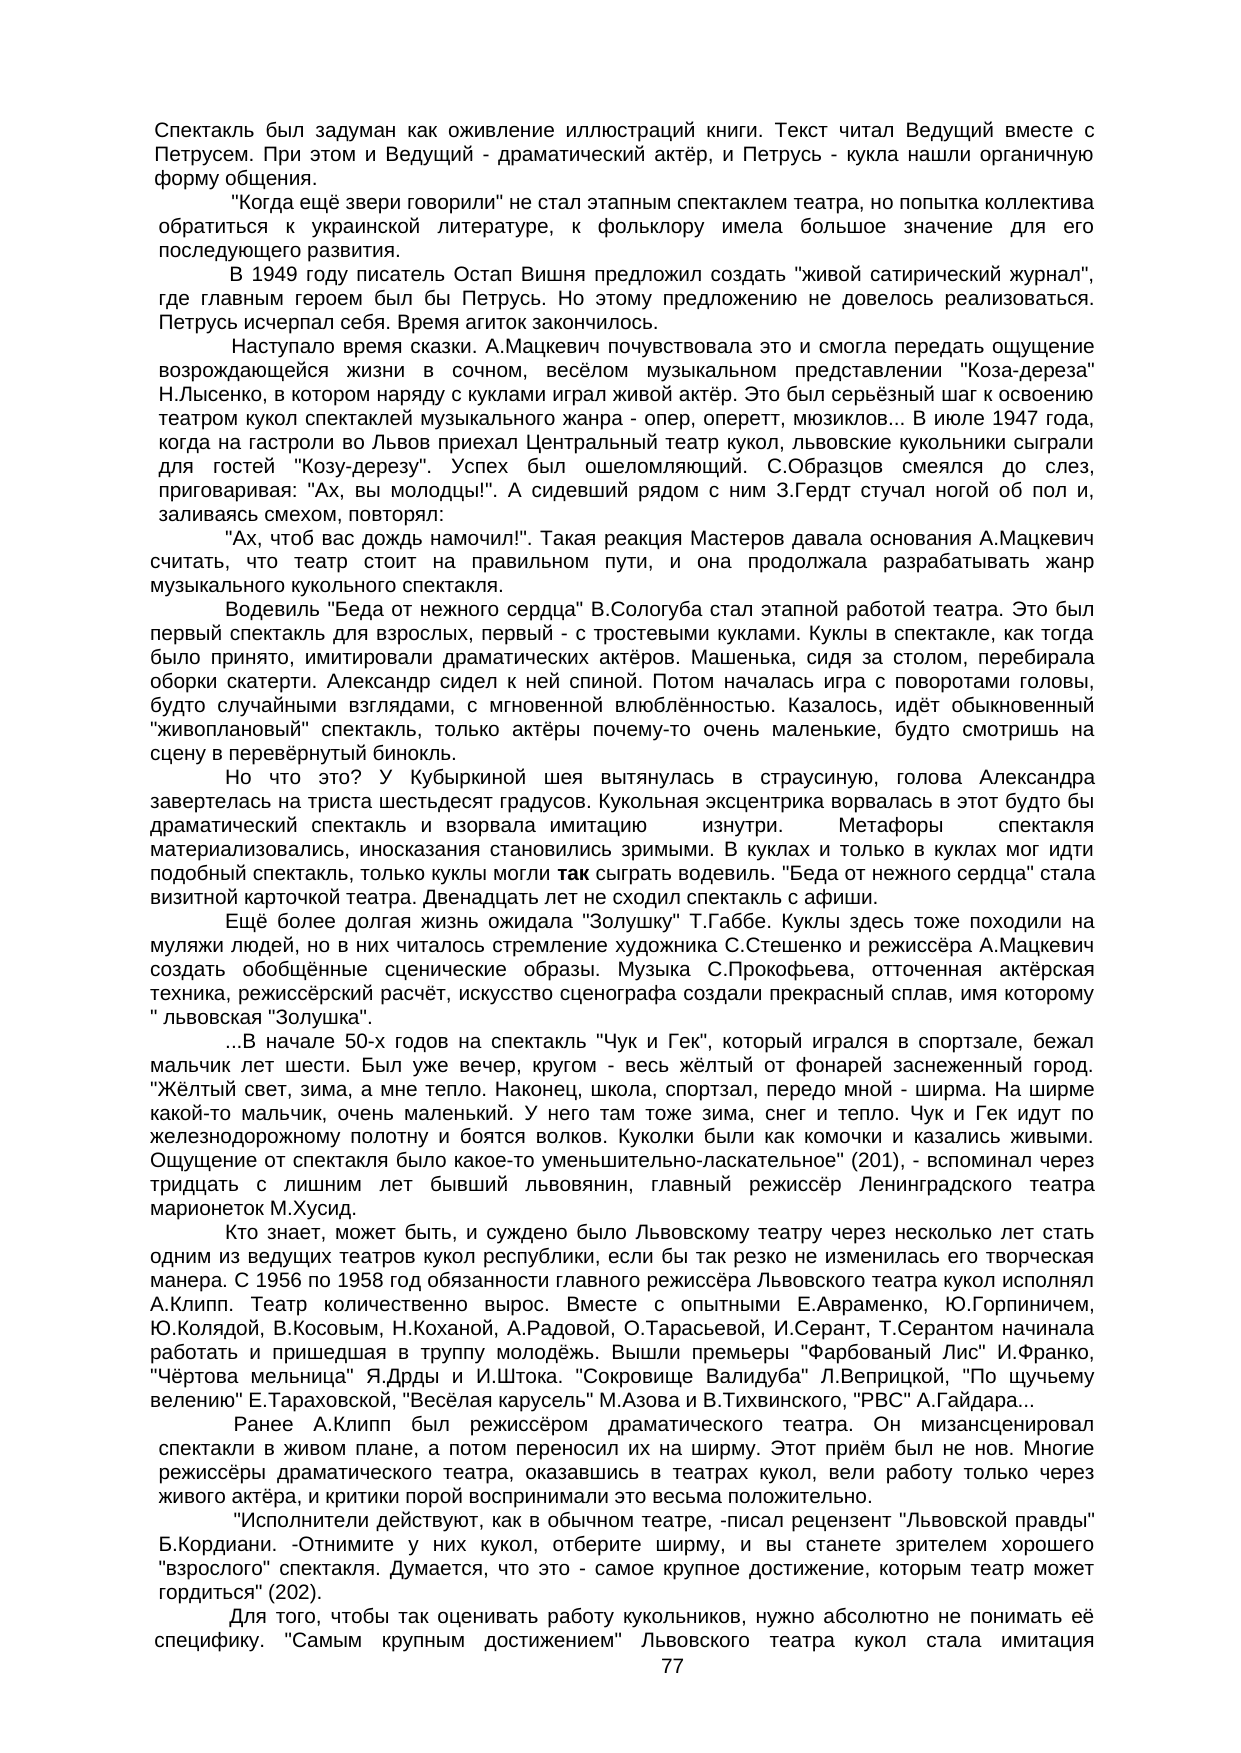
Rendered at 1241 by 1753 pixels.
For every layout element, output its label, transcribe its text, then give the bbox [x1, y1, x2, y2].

text Ранее А.Клипп был режиссёром драматического театра. Он мизансценировал спектакли в живом плане, а потом переносил их на ширму. Этот приём был не нов. Многие режиссёры драматического театра, оказавшись в театрах кукол, вели работу только через живого актёра, и критики порой воспринимали это весьма положительно. [158, 1412, 1096, 1508]
text Кто знает, может быть, и суждено было Львовскому театру через несколько лет стать одним из ведущих театров кукол республики, если бы так резко не изменилась его творческая манера. С 1956 по 1958 год обязанности главного режиссёра Львовского театра кукол исполнял А.Клипп. Театр количественно вырос. Вместе с опытными Е.Авраменко, Ю.Горпиничем, Ю.Колядой, В.Косовым, Н.Коханой, А.Радовой, О.Тарасьевой, И.Серант, Т.Серантом начинала работать и пришедшая в труппу молодёжь. Вышли премьеры "Фарбованый Лис" И.Франко, "Чёртова мельница" Я.Дрды и И.Штока. "Сокровище Валидуба" Л.Веприцкой, "По щучьему велению" Е.Тараховской, "Весёлая карусель" М.Азова и В.Тихвинского, "РВС" А.Гайдара... [150, 1220, 1096, 1412]
text Водевиль "Беда от нежного сердца" В.Сологуба стал этапной работой театра. Это был первый спектакль для взрослых, первый - с тростевыми куклами. Куклы в спектакле, как тогда было принято, имитировали драматических актёров. Машенька, сидя за столом, перебирала оборки скатерти. Александр сидел к ней спиной. Потом началась игра с поворотами головы, будто случайными взглядами, с мгновенной влюблённостью. Казалось, идёт обыкновенный "живоплановый" спектакль, только актёры почему-то очень маленькие, будто смотришь на сцену в перевёрнутый бинокль. [150, 597, 1096, 765]
text Но что это? У Кубыркиной шея вытянулась в страусиную, голова Александра завертелась на триста шестьдесят градусов. Кукольная эксцентрика ворвалась в этот будто бы драматический спектакль и взорвала имитацию изнутри. Метафоры спектакля материализовались, иносказания становились зримыми. В куклах и только в куклах мог идти подобный спектакль, только куклы могли так сыграть водевиль. "Беда от нежного сердца" стала визитной карточкой театра. Двенадцать лет не сходил спектакль с афиши. [150, 765, 1096, 909]
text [154, 118, 1096, 190]
text "Исполнители действуют, как в обычном театре, -писал рецензент "Львовской правды" Б.Кордиани. -Отнимите у них кукол, отберите ширму, и вы станете зрителем хорошего "взрослого" спектакля. Думается, что это - самое крупное достижение, которым театр может гордиться" (202). [158, 1508, 1096, 1603]
text В 1949 году писатель Остап Вишня предложил создать "живой сатирический журнал", где главным героем был бы Петрусь. Но этому предложению не довелось реализоваться. Петрусь исчерпал себя. Время агиток закончилось. [158, 262, 1096, 334]
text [154, 1603, 1096, 1651]
text "Когда ещё звери говорили" не стал этапным спектаклем театра, но попытка коллектива обратиться к украинской литературе, к фольклору имела большое значение для его последующего развития. [158, 190, 1096, 262]
text Наступало время сказки. А.Мацкевич почувствовала это и смогла передать ощущение возрождающейся жизни в сочном, весёлом музыкальном представлении "Коза-дереза" Н.Лысенко, в котором наряду с куклами играл живой актёр. Это был серьёзный шаг к освоению театром кукол спектаклей музыкального жанра - опер, оперетт, мюзиклов... В июле 1947 года, когда на гастроли во Львов приехал Центральный театр кукол, львовские кукольники сыграли для гостей "Козу-дерезу". Успех был ошеломляющий. С.Образцов смеялся до слез, приговаривая: "Ах, вы молодцы!". А сидевший рядом с ним З.Гердт стучал ногой об пол и, заливаясь смехом, повторял: [158, 334, 1096, 525]
text Ещё более долгая жизнь ожидала "Золушку" Т.Габбе. Куклы здесь тоже походили на муляжи людей, но в них читалось стремление художника С.Стешенко и режиссёра А.Мацкевич создать обобщённые сценические образы. Музыка С.Прокофьева, отточенная актёрская техника, режиссёрский расчёт, искусство сценографа создали прекрасный сплав, имя которому " львовская "Золушка". [150, 909, 1096, 1028]
text "Ах, чтоб вас дождь намочил!". Такая реакция Мастеров давала основания А.Мацкевич считать, что театр стоит на правильном пути, и она продолжала разрабатывать жанр музыкального кукольного спектакля. [150, 525, 1096, 597]
text ...В начале 50-х годов на спектакль "Чук и Гек", который игрался в спортзале, бежал мальчик лет шести. Был уже вечер, кругом - весь жёлтый от фонарей заснеженный город. "Жёлтый свет, зима, а мне тепло. Наконец, школа, спортзал, передо мной - ширма. На ширме какой-то мальчик, очень маленький. У него там тоже зима, снег и тепло. Чук и Гек идут по железнодорожному полотну и боятся волков. Куколки были как комочки и казались живыми. Ощущение от спектакля было какое-то уменьшительно-ласкательное" (201), - вспоминал через тридцать с лишним лет бывший львовянин, главный режиссёр Ленинградского театра марионеток М.Хусид. [150, 1028, 1096, 1220]
